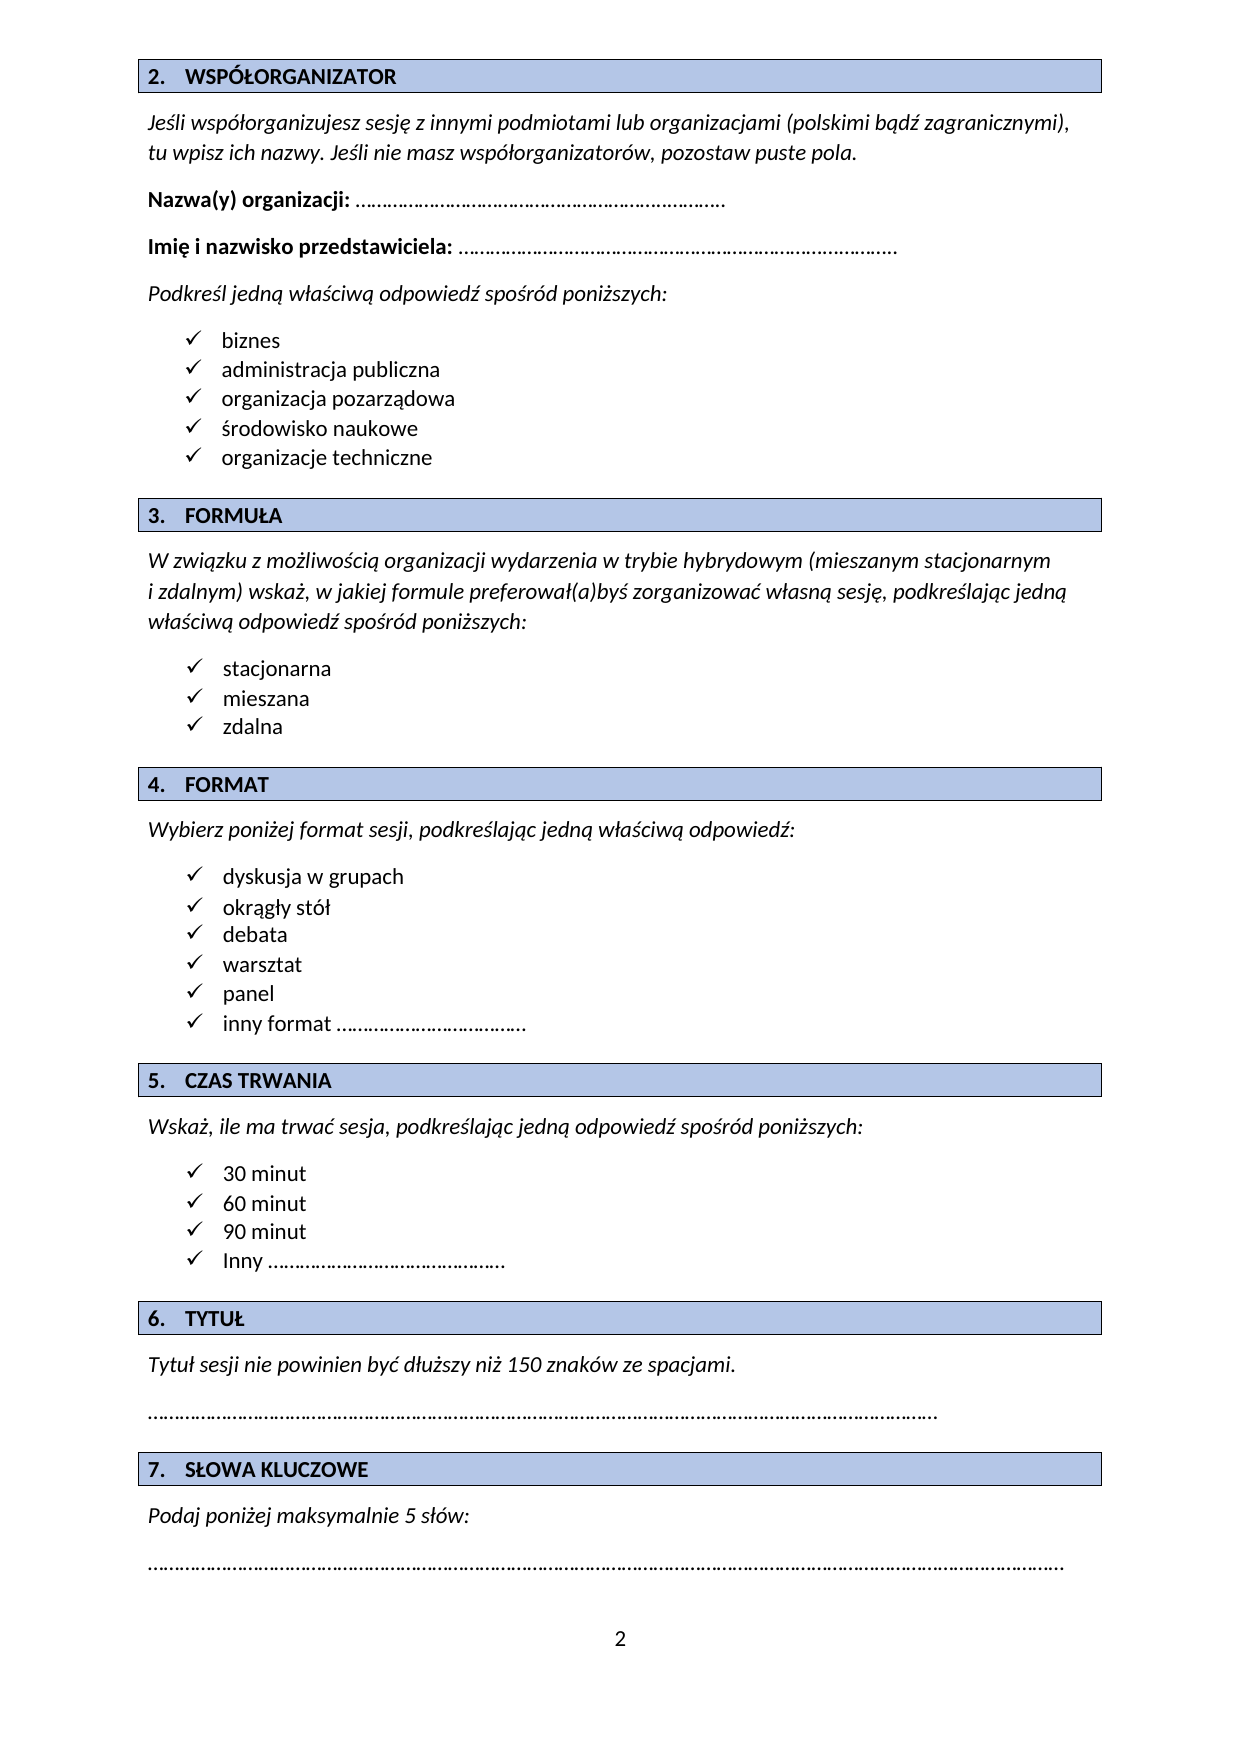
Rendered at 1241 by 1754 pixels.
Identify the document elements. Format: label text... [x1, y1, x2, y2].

list organizacja pozarządowa [184, 384, 1093, 413]
list mieszana [185, 684, 1093, 712]
text ………………………………………………………………………………………………………………………………………………………… [148, 1548, 1093, 1576]
subtitle FORMAT [139, 768, 1101, 800]
subtitle TYTUŁ [139, 1302, 1101, 1334]
list Inny ……………………………………… [185, 1247, 1093, 1274]
text Podaj poniżej maksymalnie 5 słów: [148, 1501, 1093, 1529]
list zdalna [185, 712, 1093, 740]
subtitle SŁOWA KLUCZOWE [139, 1453, 1101, 1485]
subtitle CZAS TRWANIA [139, 1064, 1101, 1096]
list biznes [184, 326, 1093, 354]
list środowisko naukowe [184, 414, 1093, 442]
subtitle WSPÓŁORGANIZATOR [139, 60, 1101, 92]
subtitle FORMUŁA [139, 499, 1101, 531]
list 60 minut [185, 1189, 1093, 1217]
text Wskaż, ile ma trwać sesja, podkreślając jedną odpowiedź spośród poniższych: [148, 1112, 1093, 1140]
list panel [185, 979, 1093, 1007]
text Imię i nazwisko przedstawiciela: ……………………………………………………………...……….. [148, 232, 1093, 260]
list stacjonarna [185, 654, 1093, 682]
list 30 minut [185, 1159, 1093, 1187]
list administracja publiczna [184, 355, 1093, 383]
list debata [185, 921, 1093, 949]
text …………………………………………………………………………………………………………………………………… [148, 1397, 1093, 1425]
text W związku z możliwością organizacji wydarzenia w trybie hybrydowym (mieszanym stacjonarnym i zdalnym) wskaż, w jakiej formule preferował(a)byś zorganizować własną sesję, podkreślając jedną właściwą odpowiedź spośród poniższych: [148, 547, 1093, 635]
text Podkreśl jedną właściwą odpowiedź spośród poniższych: [148, 279, 1093, 307]
list organizacje techniczne [184, 443, 1093, 471]
list inny format ……………………………… [185, 1009, 1093, 1037]
text Jeśli współorganizujesz sesję z innymi podmiotami lub organizacjami (polskimi bądź zagranicznymi), tu wpisz ich nazwy. Jeśli nie masz współorganizatorów, pozostaw puste pola. [148, 108, 1093, 166]
text Wybierz poniżej format sesji, podkreślając jedną właściwą odpowiedź: [148, 816, 1093, 843]
list dyskusja w grupach [185, 862, 1093, 890]
list okrągły stół [185, 893, 1093, 921]
list 90 minut [185, 1217, 1093, 1245]
text Nazwa(y) organizacji: …………………………………………………..……….. [148, 185, 1093, 213]
list warsztat [185, 950, 1093, 978]
text Tytuł sesji nie powinien być dłuższy niż 150 znaków ze spacjami. [148, 1350, 1093, 1378]
